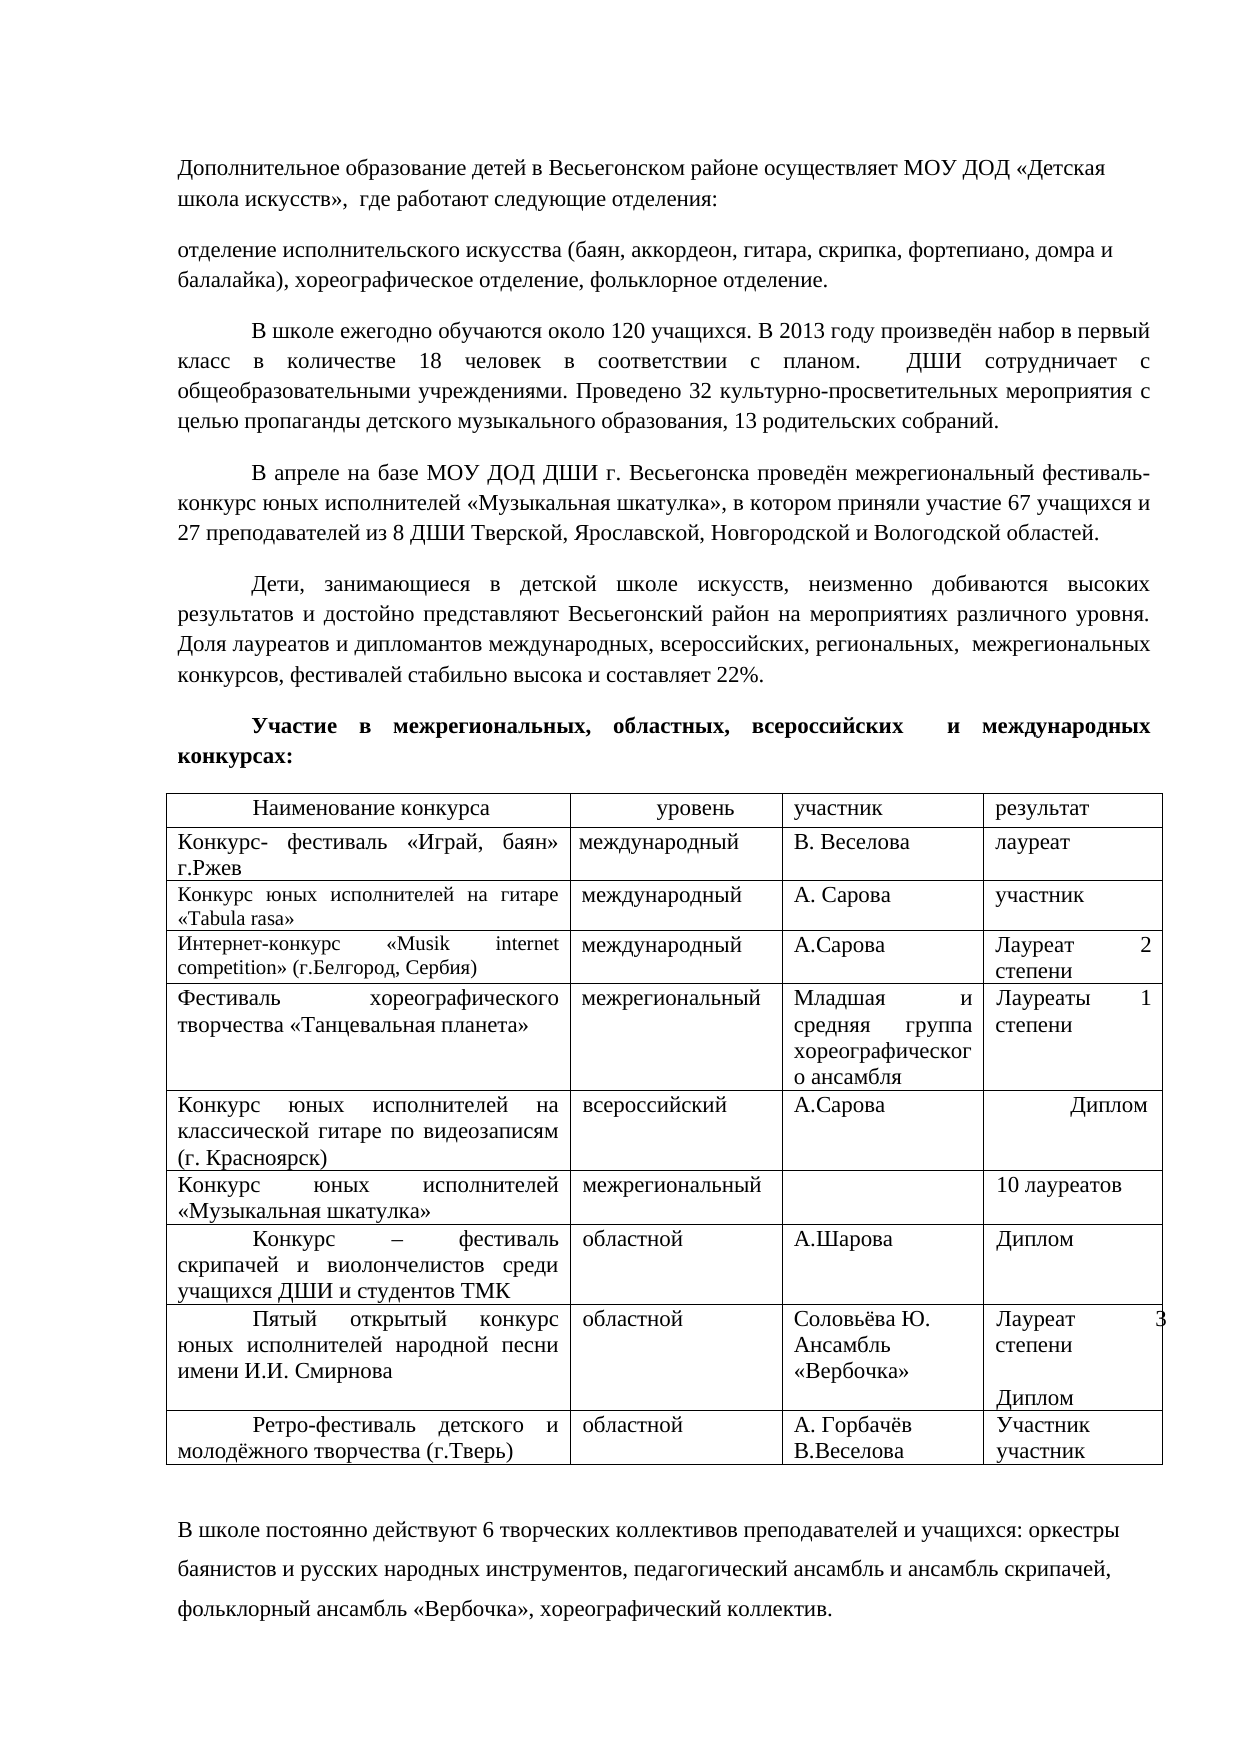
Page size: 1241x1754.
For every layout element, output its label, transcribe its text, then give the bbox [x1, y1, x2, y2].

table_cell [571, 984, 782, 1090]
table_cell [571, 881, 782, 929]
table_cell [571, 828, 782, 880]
text В школе ежегодно обучаются около 120 учащихся. В 2013 году произведён набор в первый класс в количестве 18 человек в соответствии с планом. ДШИ сотрудничает с общеобразовательными учреждениями. Проведено 32 культурно-просветительных мероприятия с целью пропаганды детского музыкального образования, 13 родительских собраний. [177, 317, 1152, 434]
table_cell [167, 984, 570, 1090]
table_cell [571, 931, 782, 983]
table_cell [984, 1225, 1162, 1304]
text Дополнительное образование детей в Весьегонском районе осуществляет МОУ ДОД «Детская школа искусств», где работают следующие отделения: [177, 154, 1152, 211]
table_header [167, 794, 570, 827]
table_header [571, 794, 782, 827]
text Участие в межрегиональных, областных, всероссийских и международных конкурсах: [177, 712, 1152, 768]
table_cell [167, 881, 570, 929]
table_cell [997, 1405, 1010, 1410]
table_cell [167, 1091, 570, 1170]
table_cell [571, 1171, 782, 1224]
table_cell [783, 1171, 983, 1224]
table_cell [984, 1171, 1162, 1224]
text отделение исполнительского искусства (баян, аккордеон, гитара, скрипка, фортепиано, домра и балалайка), хореографическое отделение, фольклорное отделение. [177, 236, 1152, 292]
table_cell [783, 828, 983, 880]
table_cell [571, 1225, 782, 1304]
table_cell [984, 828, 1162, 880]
text Дети, занимающиеся в детской школе искусств, неизменно добиваются высоких результатов и достойно представляют Весьегонский район на мероприятиях различного уровня. Доля лауреатов и дипломантов международных, всероссийских, региональных, межрегиональных конкурсов, фестивалей стабильно высока и составляет 22%. [177, 570, 1152, 687]
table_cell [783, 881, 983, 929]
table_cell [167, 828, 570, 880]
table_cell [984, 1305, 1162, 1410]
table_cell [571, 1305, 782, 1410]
text В школе постоянно действуют 6 творческих коллективов преподавателей и учащихся: оркестры баянистов и русских народных инструментов, педагогический ансамбль и ансамбль скрипачей, фольклорный ансамбль «Вербочка», хореографический коллектив. [177, 1516, 1152, 1621]
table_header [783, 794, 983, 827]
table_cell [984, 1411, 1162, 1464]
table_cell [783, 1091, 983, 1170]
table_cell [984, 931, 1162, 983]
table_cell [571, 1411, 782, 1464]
text В апреле на базе МОУ ДОД ДШИ г. Весьегонска проведён межрегиональный фестиваль-конкурс юных исполнителей «Музыкальная шкатулка», в котором приняли участие 67 учащихся и 27 преподавателей из 8 ДШИ Тверской, Ярославской, Новгородской и Вологодской областей. [177, 459, 1152, 545]
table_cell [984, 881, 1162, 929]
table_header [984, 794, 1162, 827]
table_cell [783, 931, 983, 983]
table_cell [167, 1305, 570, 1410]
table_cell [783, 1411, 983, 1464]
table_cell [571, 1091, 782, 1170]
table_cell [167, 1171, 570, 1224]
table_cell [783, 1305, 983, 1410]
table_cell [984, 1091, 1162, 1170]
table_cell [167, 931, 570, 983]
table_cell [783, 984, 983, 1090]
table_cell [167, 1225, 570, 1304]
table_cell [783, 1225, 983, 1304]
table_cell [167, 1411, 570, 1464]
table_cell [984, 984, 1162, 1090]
